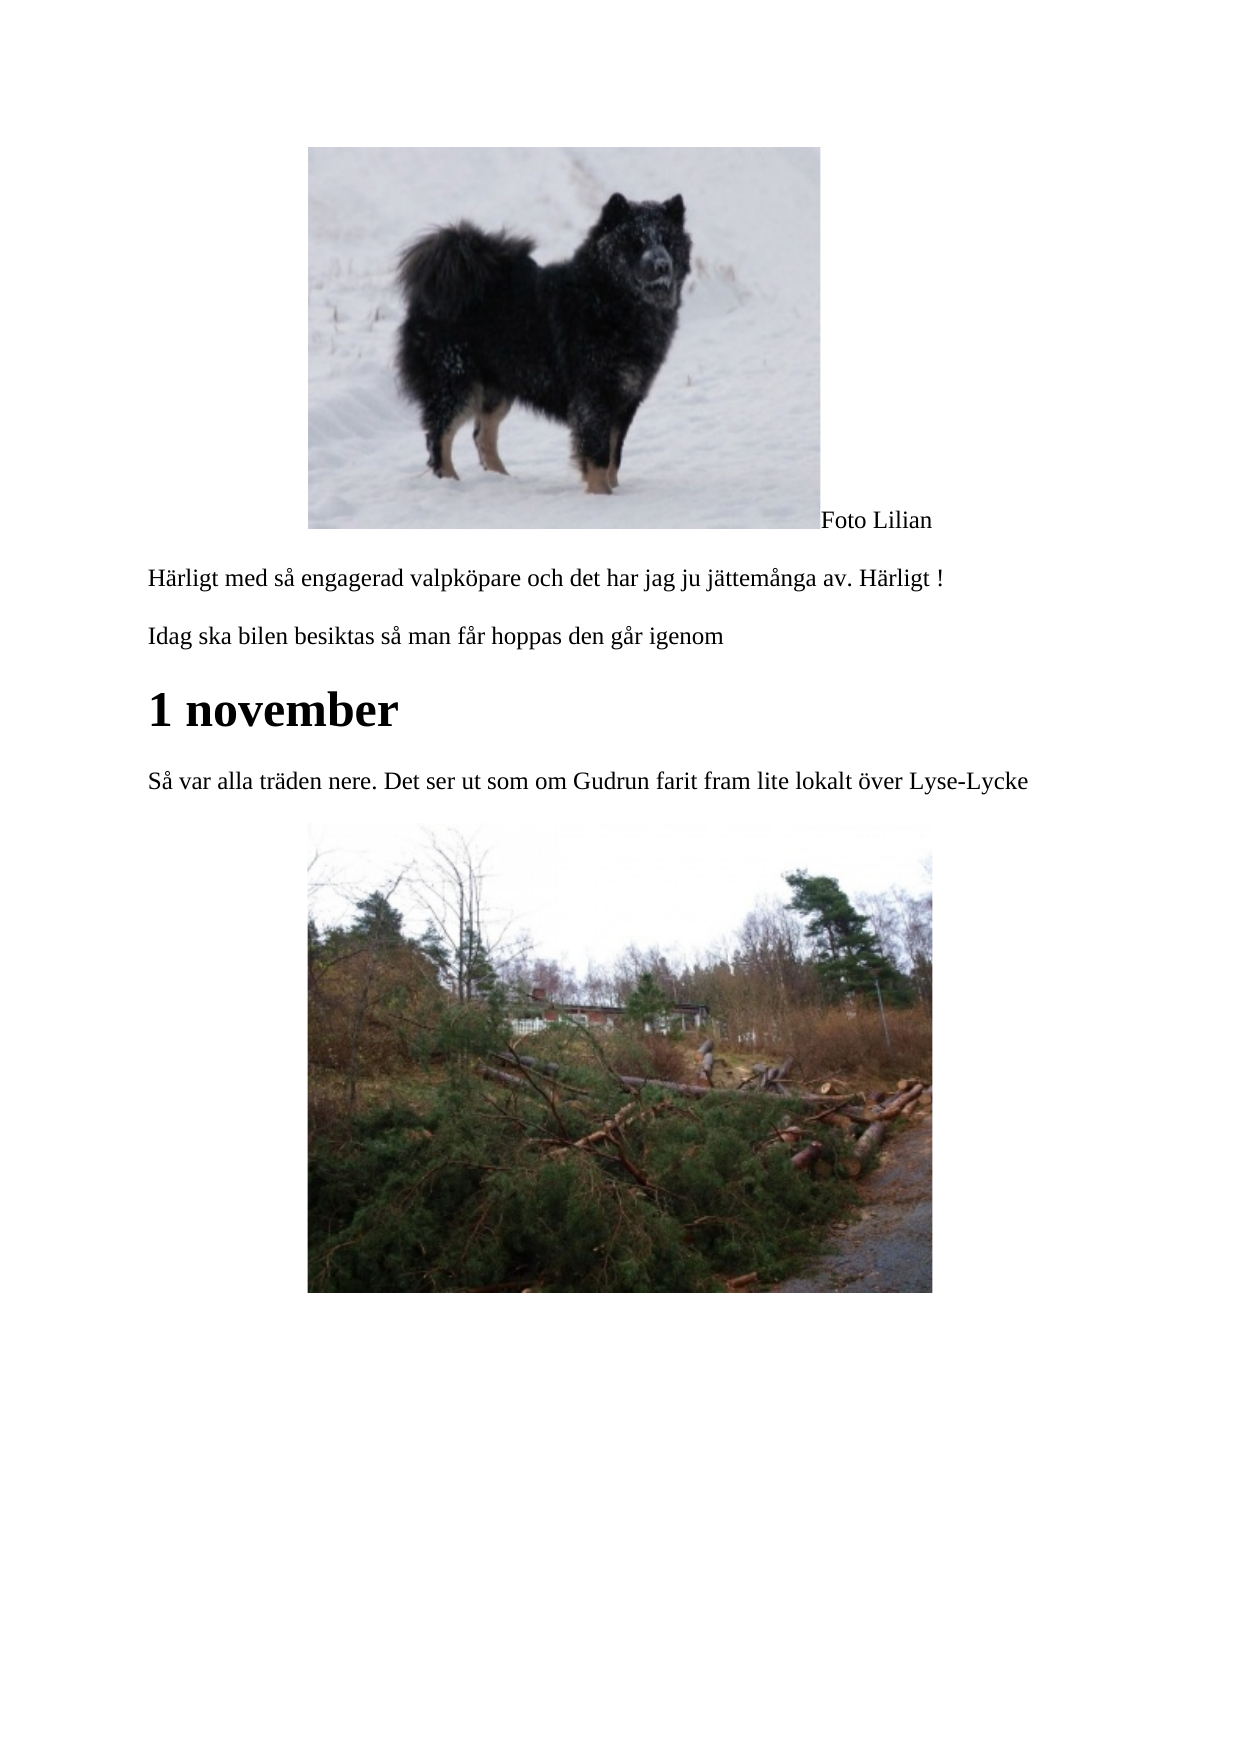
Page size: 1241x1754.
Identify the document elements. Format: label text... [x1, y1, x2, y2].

picture [308, 147, 821, 529]
text Så var alla träden nere. Det ser ut som om Gudrun farit fram lite lokalt över Lyse-Lycke [148, 766, 1093, 795]
text Härligt med så engagerad valpköpare och det har jag ju jättemånga av. Härligt ! [148, 563, 1093, 592]
text Idag ska bilen besiktas så man får hoppas den går igenom [148, 621, 1093, 650]
subtitle 1 november [148, 679, 1093, 737]
picture [307, 823, 933, 1293]
